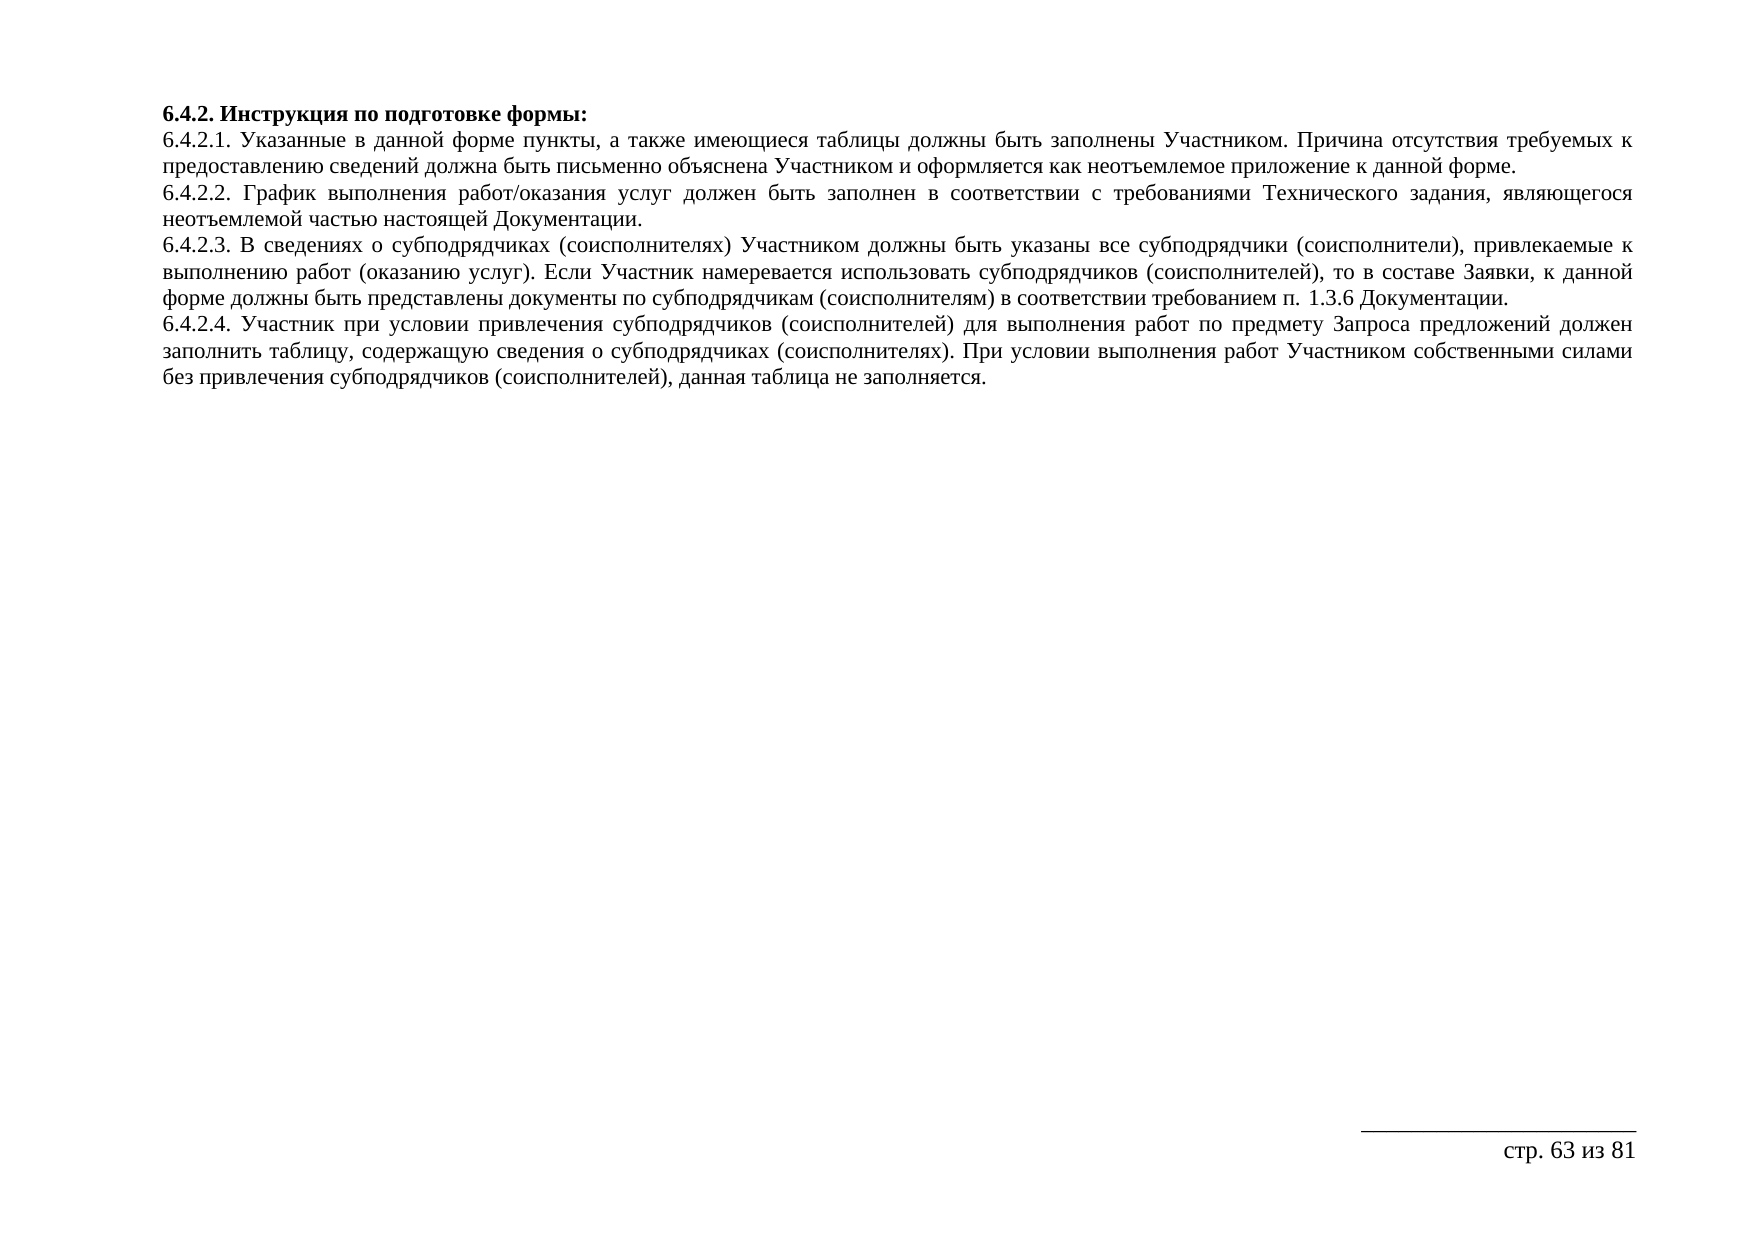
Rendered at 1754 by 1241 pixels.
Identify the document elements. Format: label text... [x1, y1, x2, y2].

text 6.4.2. Инструкция по подготовке формы: [162, 99, 1636, 126]
text 6.4.2.1. Указанные в данной форме пункты, а также имеющиеся таблицы должны быть заполнены Участником. Причина отсутствия требуемых к предоставлению сведений должна быть письменно объяснена Участником и оформляется как неотъемлемое приложение к данной форме. [162, 126, 1636, 179]
text 6.4.2.3. В сведениях о субподрядчиках (соисполнителях) Участником должны быть указаны все субподрядчики (соисполнители), привлекаемые к выполнению работ (оказанию услуг). Если Участник намеревается использовать субподрядчиков (соисполнителей), то в составе Заявки, к данной форме должны быть представлены документы по субподрядчикам (соисполнителям) в соответствии требованием п. 1.3.6 Документации. [162, 231, 1636, 310]
text 6.4.2.4. Участник при условии привлечения субподрядчиков (соисполнителей) для выполнения работ по предмету Запроса предложений должен заполнить таблицу, содержащую сведения о субподрядчиках (соисполнителях). При условии выполнения работ Участником собственными силами без привлечения субподрядчиков (соисполнителей), данная таблица не заполняется. [162, 310, 1636, 389]
text 6.4.2.2. График выполнения работ/оказания услуг должен быть заполнен в соответствии с требованиями Технического задания, являющегося неотъемлемой частью настоящей Документации. [162, 179, 1636, 231]
